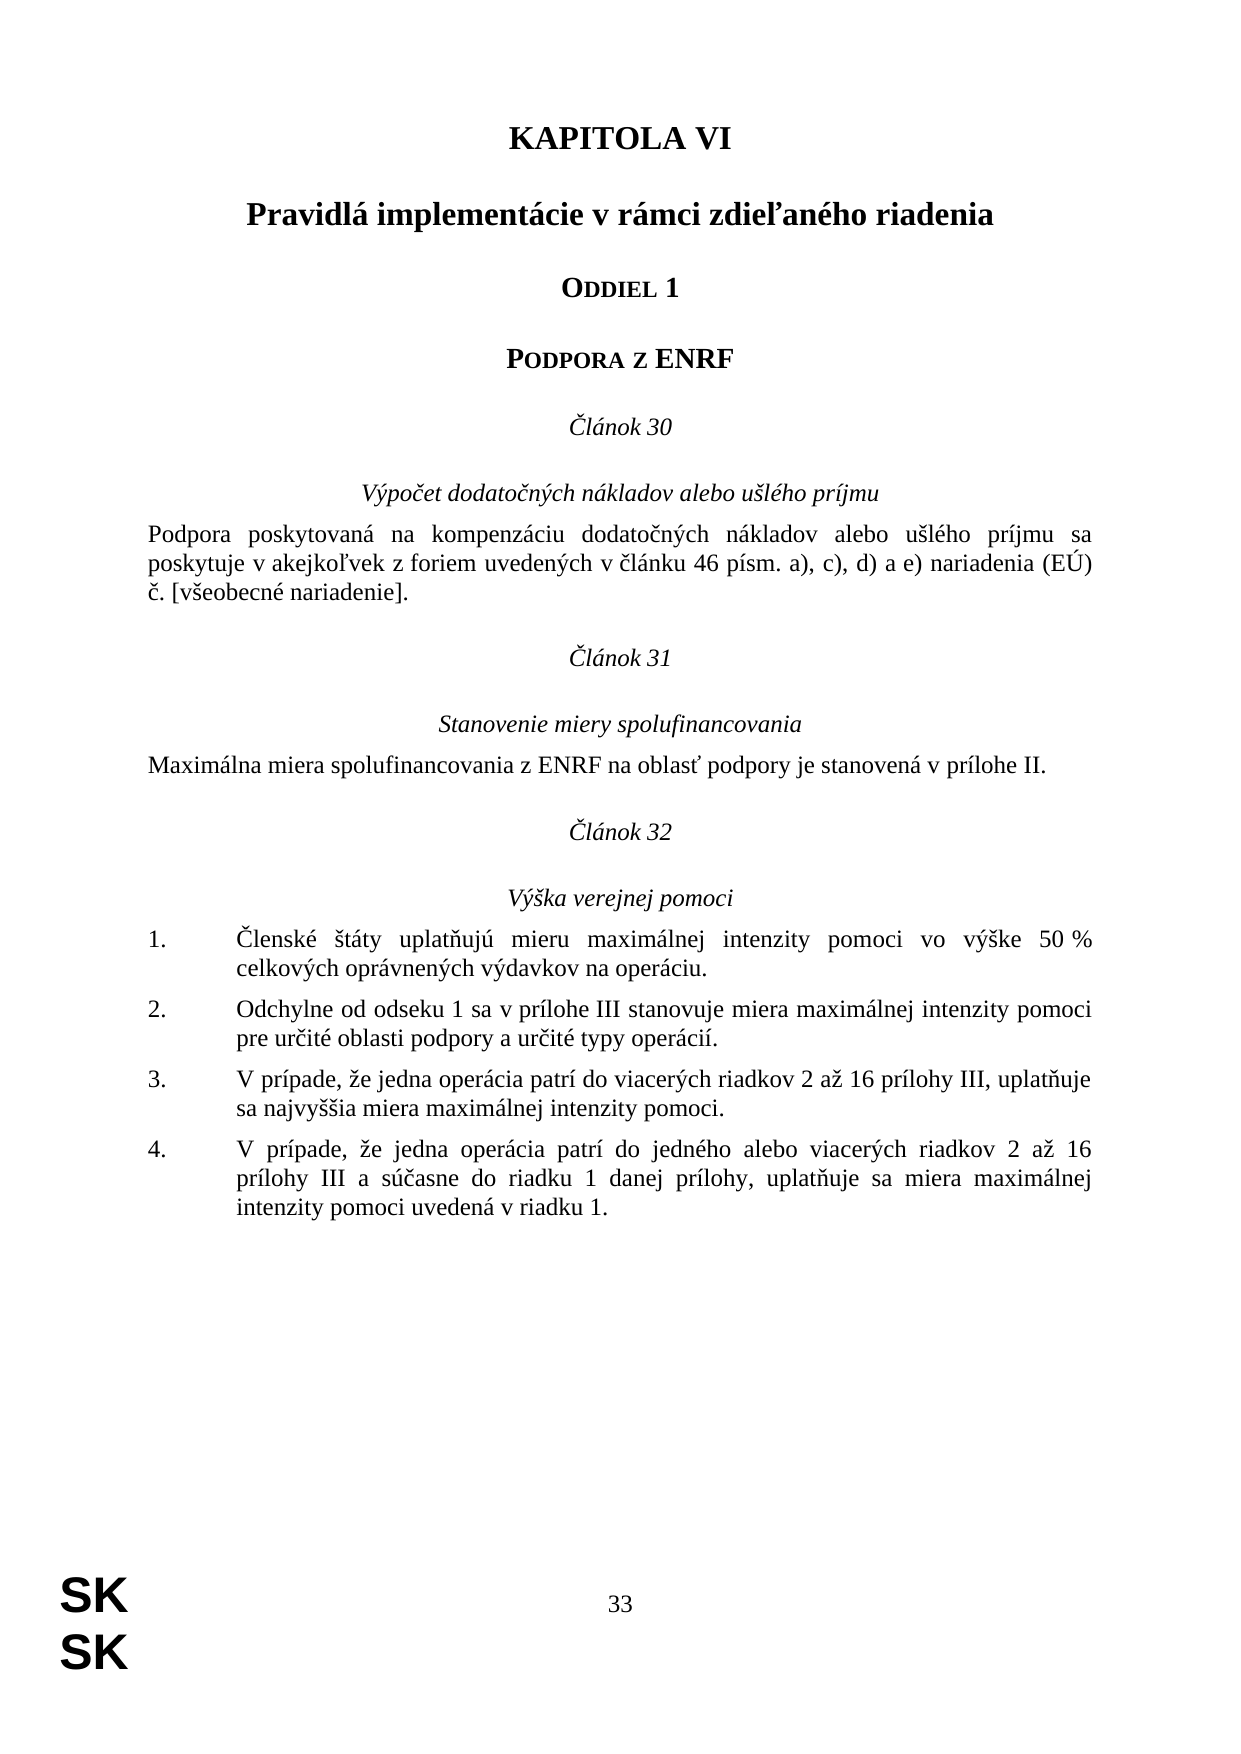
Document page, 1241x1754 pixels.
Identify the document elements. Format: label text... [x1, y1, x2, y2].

title Oddiel 1 [148, 270, 1092, 303]
text Článok 30 [148, 412, 1092, 441]
text 1. Členské štáty uplatňujú mieru maximálnej intenzity pomoci vo výške 50 % celkových oprávnených výdavkov na operáciu. [148, 924, 1092, 982]
text 2. Odchylne od odseku 1 sa v prílohe III stanovuje miera maximálnej intenzity pomoci pre určité oblasti podpory a určité typy operácií. [148, 994, 1092, 1052]
text Podpora poskytovaná na kompenzáciu dodatočných nákladov alebo ušlého príjmu sa poskytuje v akejkoľvek z foriem uvedených v článku 46 písm. a), c), d) a e) nariadenia (EÚ) č. [všeobecné nariadenie]. [148, 519, 1092, 606]
title KAPITOLA VI [148, 118, 1092, 156]
text Článok 32 [148, 817, 1092, 846]
text Článok 31 [148, 643, 1092, 672]
text Stanovenie miery spolufinancovania [148, 709, 1092, 738]
title Podpora z ENRF [148, 341, 1092, 374]
text 4. V prípade, že jedna operácia patrí do jedného alebo viacerých riadkov 2 až 16 prílohy III a súčasne do riadku 1 danej prílohy, uplatňuje sa miera maximálnej intenzity pomoci uvedená v riadku 1. [148, 1134, 1092, 1221]
text Výpočet dodatočných nákladov alebo ušlého príjmu [148, 478, 1092, 507]
text Maximálna miera spolufinancovania z ENRF na oblasť podpory je stanovená v prílohe II. [148, 751, 1092, 779]
text Výška verejnej pomoci [148, 883, 1092, 912]
title Pravidlá implementácie v rámci zdieľaného riadenia [148, 194, 1092, 232]
text 3. V prípade, že jedna operácia patrí do viacerých riadkov 2 až 16 prílohy III, uplatňuje sa najvyššia miera maximálnej intenzity pomoci. [148, 1064, 1092, 1122]
